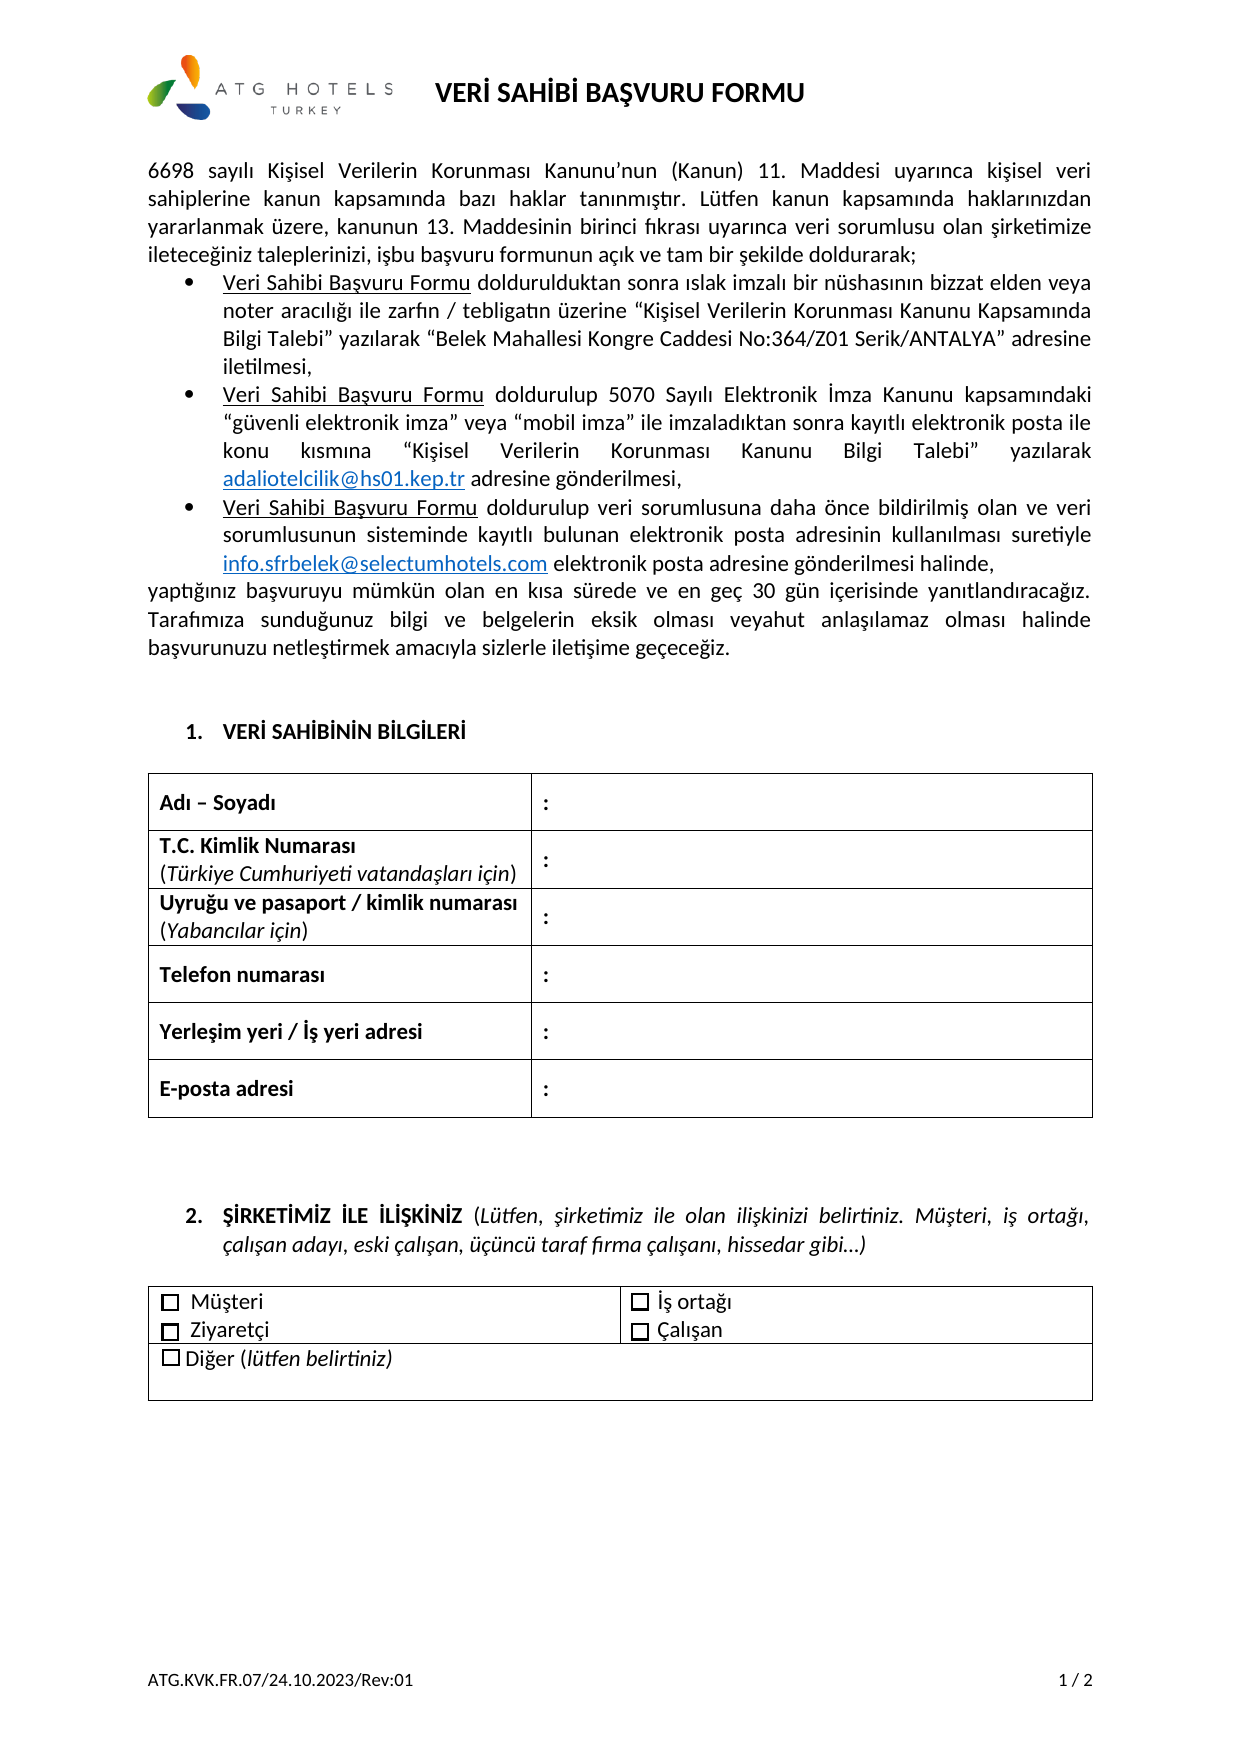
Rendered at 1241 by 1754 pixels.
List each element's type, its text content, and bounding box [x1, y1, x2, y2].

table_cell Diğer (lütfen belirtiniz) [149, 1344, 1092, 1400]
picture [147, 55, 393, 120]
text yaptığınız başvuruyu mümkün olan en kısa sürede ve en geç 30 gün içerisinde yanıtlandıracağız. Tarafımıza sunduğunuz bilgi ve belgelerin eksik olması veyahut anlaşılamaz olması halinde başvurunuzu netleştirmek amacıyla sizlerle iletişime geçeceğiz. [148, 577, 1093, 661]
table_cell : [532, 1003, 1092, 1059]
text 6698 sayılı Kişisel Verilerin Korunması Kanunu’nun (Kanun) 11. Maddesi uyarınca kişisel veri sahiplerine kanun kapsamında bazı haklar tanınmıştır. Lütfen kanun kapsamında haklarınızdan yararlanmak üzere, kanunun 13. Maddesinin birinci fıkrası uyarınca veri sorumlusu olan şirketimize ileteceğiniz taleplerinizi, işbu başvuru formunun açık ve tam bir şekilde doldurarak; [148, 156, 1093, 268]
table_cell T.C. Kimlik Numarası (Türkiye Cumhuriyeti vatandaşları için) [149, 831, 531, 887]
list ŞİRKETİMİZ İLE İLİŞKİNİZ (Lütfen, şirketimiz ile olan ilişkinizi belirtiniz. Müşteri, iş ortağı, çalışan adayı, eski çalışan, üçüncü taraf firma çalışanı, hissedar gibi…) [185, 1202, 1093, 1258]
table_header : [532, 774, 1092, 830]
table_cell Telefon numarası [149, 946, 531, 1002]
list VERİ SAHİBİNİN BİLGİLERİ [185, 717, 1093, 745]
table_cell : [532, 889, 1092, 945]
table_header Adı – Soyadı [149, 774, 531, 830]
table_cell Yerleşim yeri / İş yeri adresi [149, 1003, 531, 1059]
table_header İş ortağı Çalışan [621, 1287, 1092, 1343]
list Veri Sahibi Başvuru Formu doldurulup veri sorumlusuna daha önce bildirilmiş olan ve veri sorumlusunun sisteminde kayıtlı bulunan elektronik posta adresinin kullanılması suretiyle info.sfrbelek@selectumhotels.com elektronik posta adresine gönderilmesi halinde, [185, 493, 1093, 577]
table_cell : [532, 946, 1092, 1002]
table_cell Uyruğu ve pasaport / kimlik numarası (Yabancılar için) [149, 889, 531, 945]
table_cell : [532, 831, 1092, 887]
table_header Müşteri Ziyaretçi [149, 1287, 620, 1343]
list Veri Sahibi Başvuru Formu doldurulup 5070 Sayılı Elektronik İmza Kanunu kapsamındaki “güvenli elektronik imza” veya “mobil imza” ile imzaladıktan sonra kayıtlı elektronik posta ile konu kısmına “Kişisel Verilerin Korunması Kanunu Bilgi Talebi” yazılarak adaliotelcilik@hs01.kep.tr adresine gönderilmesi, [185, 381, 1093, 493]
table_cell : [532, 1060, 1092, 1117]
table_cell E-posta adresi [149, 1060, 531, 1117]
list Veri Sahibi Başvuru Formu doldurulduktan sonra ıslak imzalı bir nüshasının bizzat elden veya noter aracılığı ile zarfın / tebligatın üzerine “Kişisel Verilerin Korunması Kanunu Kapsamında Bilgi Talebi” yazılarak “Belek Mahallesi Kongre Caddesi No:364/Z01 Serik/ANTALYA” adresine iletilmesi, [185, 268, 1093, 381]
